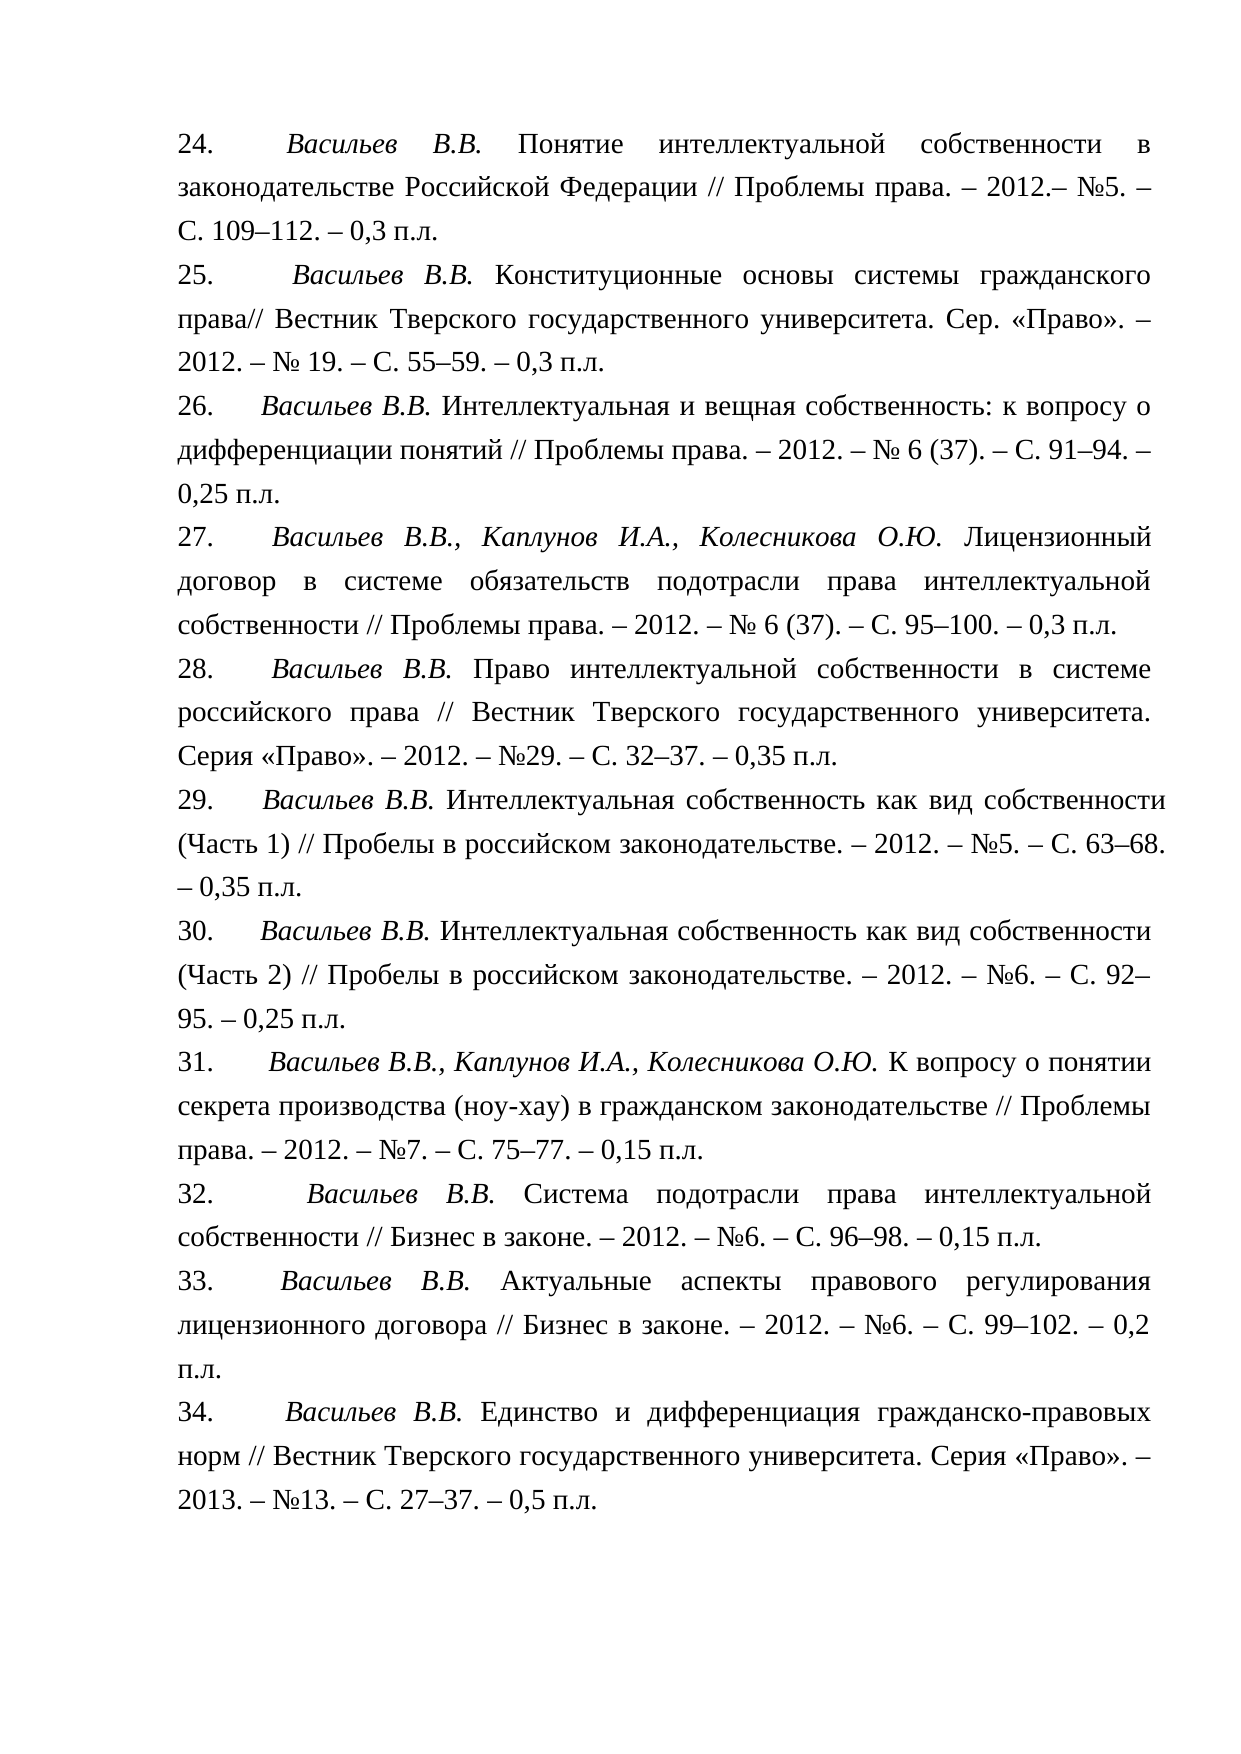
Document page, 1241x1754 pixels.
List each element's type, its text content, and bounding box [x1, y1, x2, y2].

list Васильев В.В. Понятие интеллектуальной собственности в законодательстве Российской Федерации // Проблемы права. – 2012.– №5. – С. 109–112. – 0,3 п.л. [177, 118, 1152, 249]
list Васильев В.В., Каплунов И.А., Колесникова О.Ю. К вопросу о понятии секрета производства (ноу-хау) в гражданском законодательстве // Проблемы права. – 2012. – №7. – С. 75–77. – 0,15 п.л. [177, 1037, 1152, 1168]
list Васильев В.В. Интеллектуальная собственность как вид собственности (Часть 1) // Пробелы в российском законодательстве. – 2012. – №5. – С. 63–68. – 0,35 п.л. [177, 774, 1167, 906]
list Васильев В.В. Система подотрасли права интеллектуальной собственности // Бизнес в законе. – 2012. – №6. – С. 96–98. – 0,15 п.л. [177, 1168, 1152, 1256]
list Васильев В.В. Интеллектуальная и вещная собственность: к вопросу о дифференциации понятий // Проблемы права. – 2012. – № 6 (37). – С. 91–94. – 0,25 п.л. [177, 381, 1152, 512]
list Васильев В.В. Интеллектуальная собственность как вид собственности (Часть 2) // Пробелы в российском законодательстве. – 2012. – №6. – С. 92–95. – 0,25 п.л. [177, 906, 1152, 1037]
list Васильев В.В. Право интеллектуальной собственности в системе российского права // Вестник Тверского государственного университета. Серия «Право». – 2012. – №29. – С. 32–37. – 0,35 п.л. [177, 643, 1152, 774]
list Васильев В.В. Конституционные основы системы гражданского права// Вестник Тверского государственного университета. Сер. «Право». – 2012. – № 19. – С. 55–59. – 0,3 п.л. [177, 249, 1152, 381]
list Васильев В.В., Каплунов И.А., Колесникова О.Ю. Лицензионный договор в системе обязательств подотрасли права интеллектуальной собственности // Проблемы права. – 2012. – № 6 (37). – С. 95–100. – 0,3 п.л. [177, 512, 1152, 643]
list Васильев В.В. Единство и дифференциация гражданско-правовых норм // Вестник Тверского государственного университета. Серия «Право». – 2013. – №13. – С. 27–37. – 0,5 п.л. [177, 1387, 1152, 1518]
list Васильев В.В. Актуальные аспекты правового регулирования лицензионного договора // Бизнес в законе. – 2012. – №6. – С. 99–102. – 0,2 п.л. [177, 1256, 1152, 1387]
